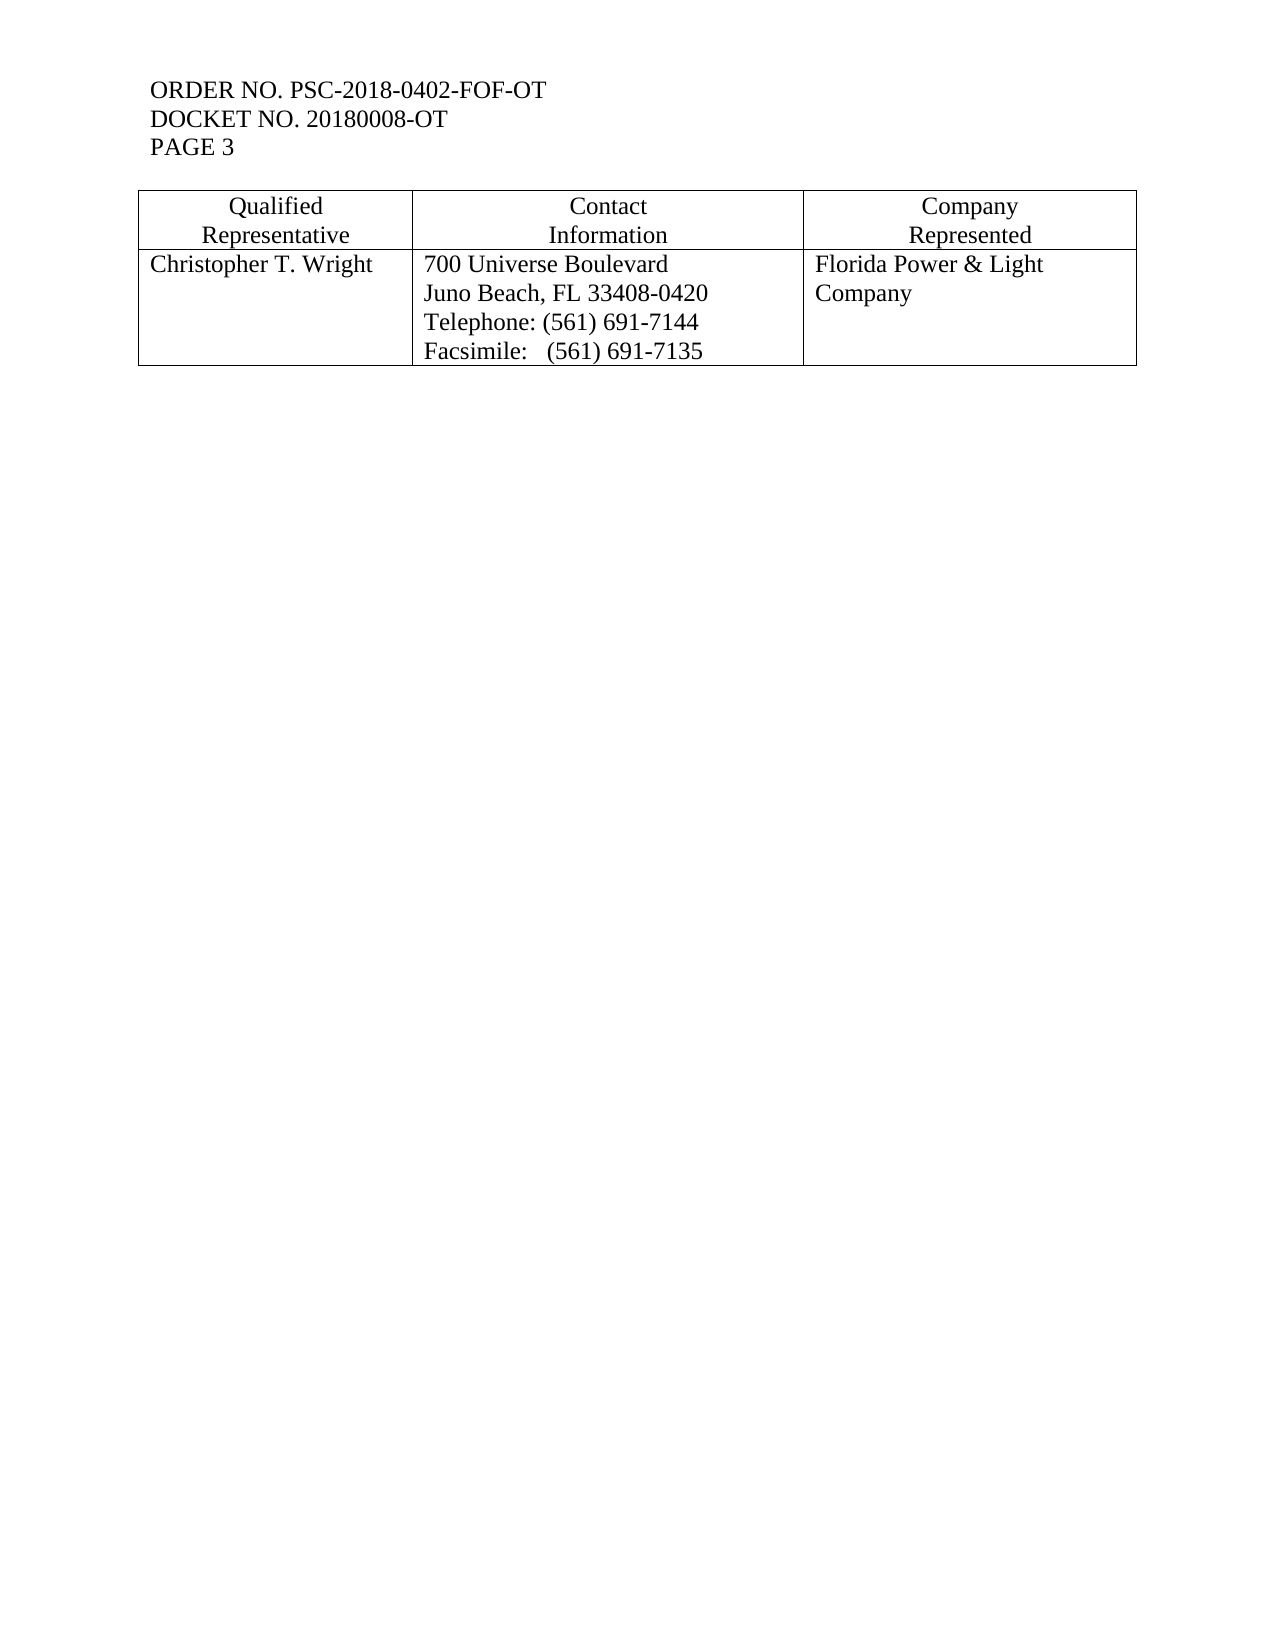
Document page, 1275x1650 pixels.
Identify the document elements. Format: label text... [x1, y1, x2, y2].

table_header Company Represented [804, 191, 1136, 248]
table_header Qualified Representative [139, 191, 412, 248]
table_header Contact Information [413, 191, 803, 248]
table_cell Florida Power & Light Company [804, 250, 1136, 364]
table_cell Christopher T. Wright [139, 250, 412, 364]
table_cell 700 Universe Boulevard Juno Beach, FL 33408-0420 Telephone: (561) 691-7144 Facsimile: (561) 691-7135 [413, 250, 803, 364]
